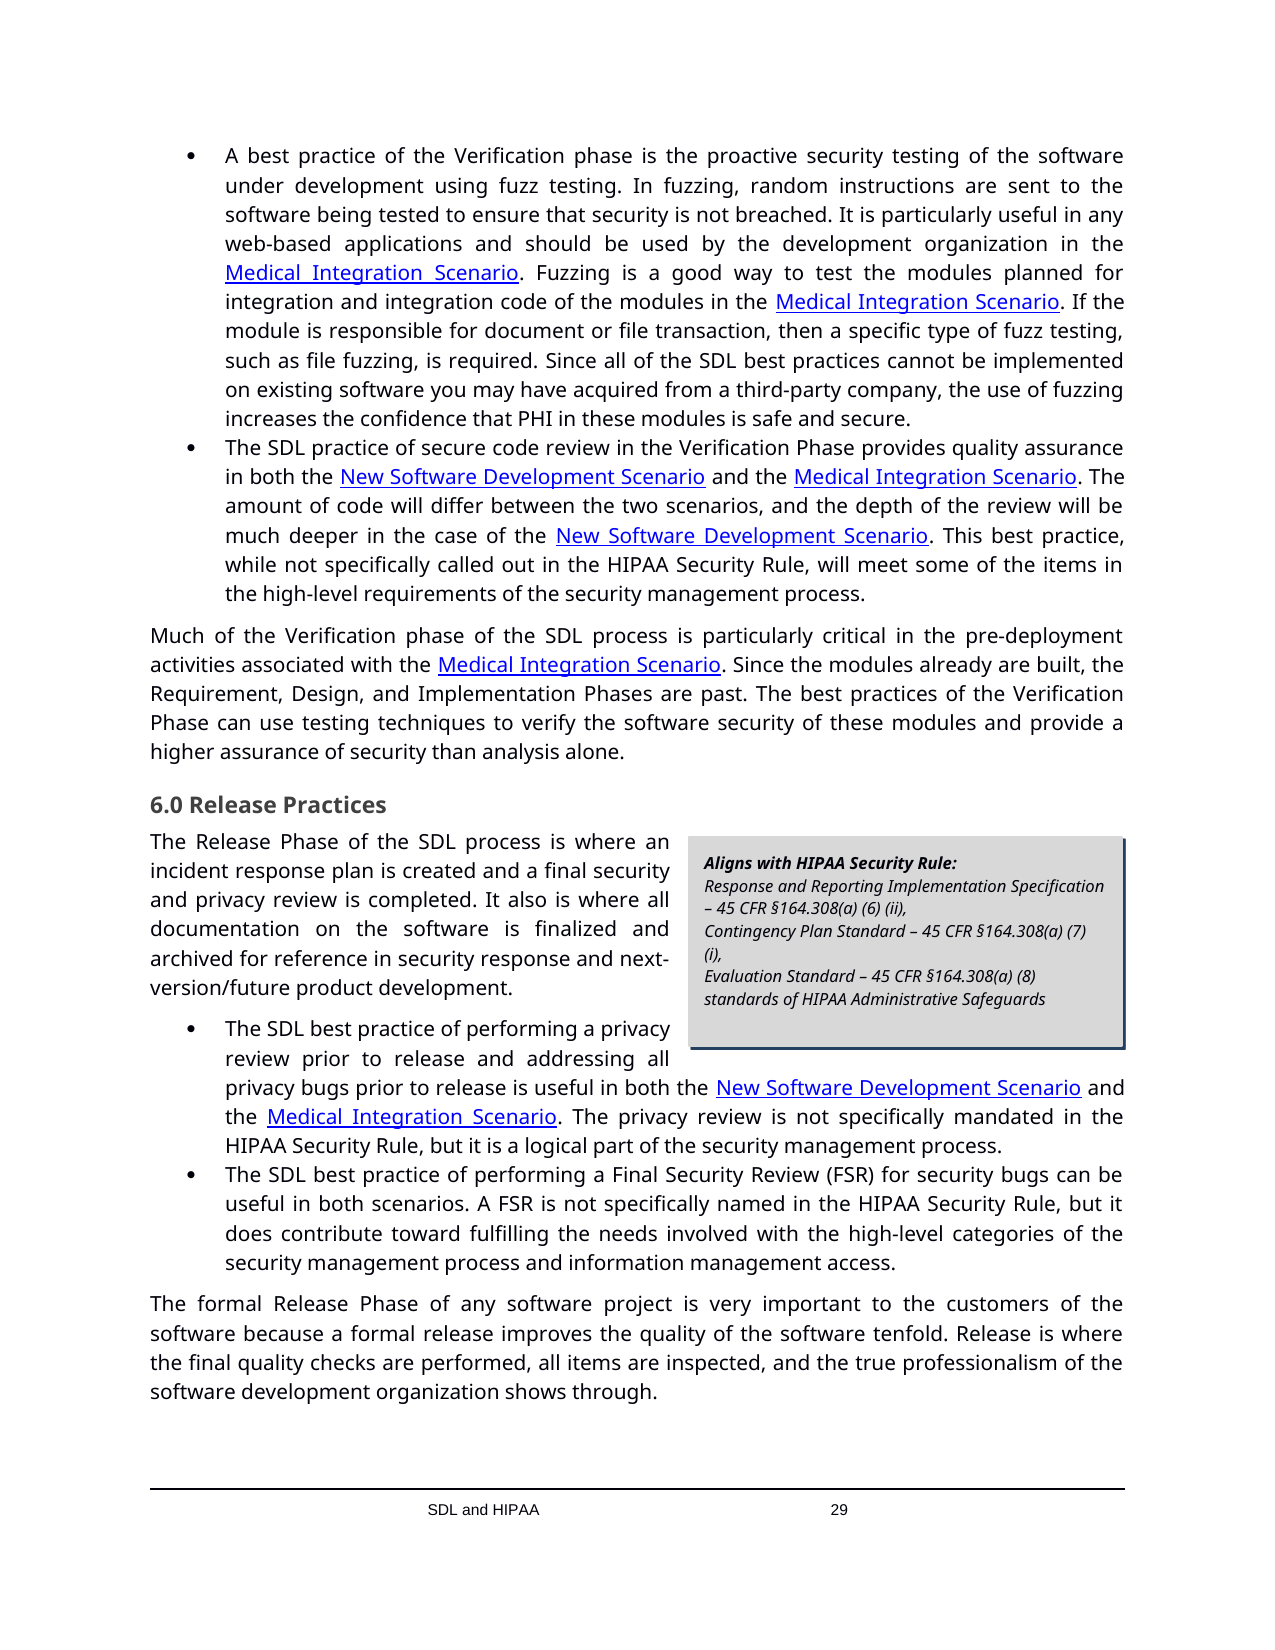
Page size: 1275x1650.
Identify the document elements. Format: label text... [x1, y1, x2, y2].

list A best practice of the Verification phase is the proactive security testing of the software under development using fuzz testing. In fuzzing, random instructions are sent to the software being tested to ensure that security is not breached. It is particularly useful in any web-based applications and should be used by the development organization in the Medical Integration Scenario. Fuzzing is a good way to test the modules planned for integration and integration code of the modules in the Medical Integration Scenario. If the module is responsible for document or file transaction, then a specific type of fuzz testing, such as file fuzzing, is required. Since all of the SDL best practices cannot be implemented on existing software you may have acquired from a third-party company, the use of fuzzing increases the confidence that PHI in these modules is safe and secure. [187, 141, 1125, 432]
list The SDL best practice of performing a privacy review prior to release and addressing all privacy bugs prior to release is useful in both the New Software Development Scenario and the Medical Integration Scenario. The privacy review is not specifically mandated in the HIPAA Security Rule, but it is a logical part of the security management process. [187, 1013, 1125, 1159]
text Much of the Verification phase of the SDL process is particularly critical in the pre-deployment activities associated with the Medical Integration Scenario. Since the modules already are built, the Requirement, Design, and Implementation Phases are past. The best practices of the Verification Phase can use testing techniques to verify the software security of these modules and provide a higher assurance of security than analysis alone. [150, 620, 1125, 766]
list The SDL best practice of performing a Final Security Review (FSR) for security bugs can be useful in both scenarios. A FSR is not specifically named in the HIPAA Security Rule, but it does contribute toward fulfilling the needs involved with the high-level categories of the security management process and information management access. [187, 1159, 1125, 1276]
subtitle 6.0 Release Practices [150, 791, 1125, 820]
list The SDL practice of secure code review in the Verification Phase provides quality assurance in both the New Software Development Scenario and the Medical Integration Scenario. The amount of code will differ between the two scenarios, and the depth of the review will be much deeper in the case of the New Software Development Scenario. This best practice, while not specifically called out in the HIPAA Security Rule, will meet some of the items in the high-level requirements of the security management process. [187, 432, 1125, 607]
text The formal Release Phase of any software project is very important to the customers of the software because a formal release improves the quality of the software tenfold. Release is where the final quality checks are performed, all items are inspected, and the true professionalism of the software development organization shows through. [150, 1288, 1125, 1405]
text The Release Phase of the SDL process is where an incident response plan is created and a final security and privacy review is completed. It also is where all documentation on the software is finalized and archived for reference in security response and next-version/future product development. [150, 826, 1125, 1001]
